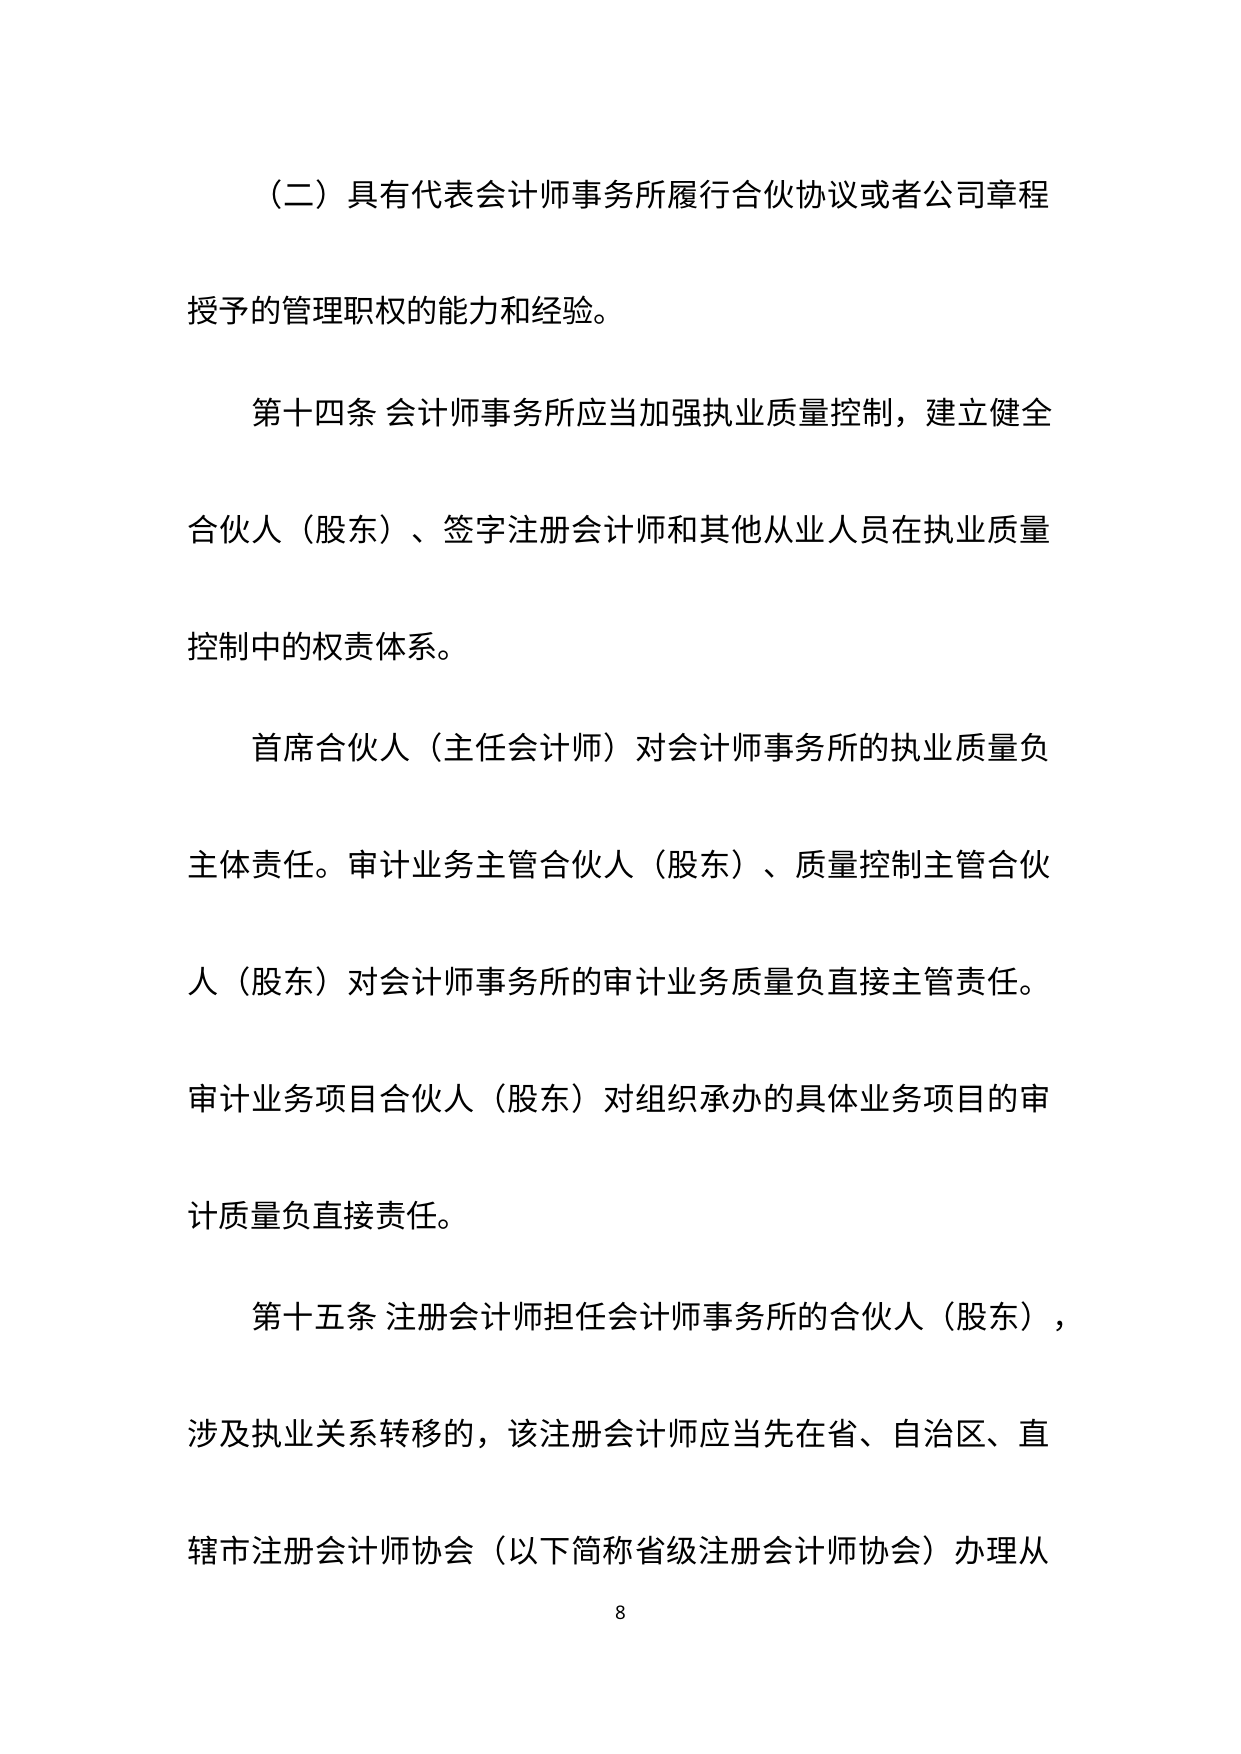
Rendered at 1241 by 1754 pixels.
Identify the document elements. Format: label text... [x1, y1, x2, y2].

text 第十四条 会计师事务所应当加强执业质量控制，建立健全合伙人（股东）、签字注册会计师和其他从业人员在执业质量控制中的权责体系。 [187, 378, 1053, 677]
text （二）具有代表会计师事务所履行合伙协议或者公司章程授予的管理职权的能力和经验。 [187, 160, 1053, 342]
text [187, 1282, 1053, 1581]
text 首席合伙人（主任会计师）对会计师事务所的执业质量负主体责任。审计业务主管合伙人（股东）、质量控制主管合伙人（股东）对会计师事务所的审计业务质量负直接主管责任。审计业务项目合伙人（股东）对组织承办的具体业务项目的审计质量负直接责任。 [187, 713, 1053, 1246]
